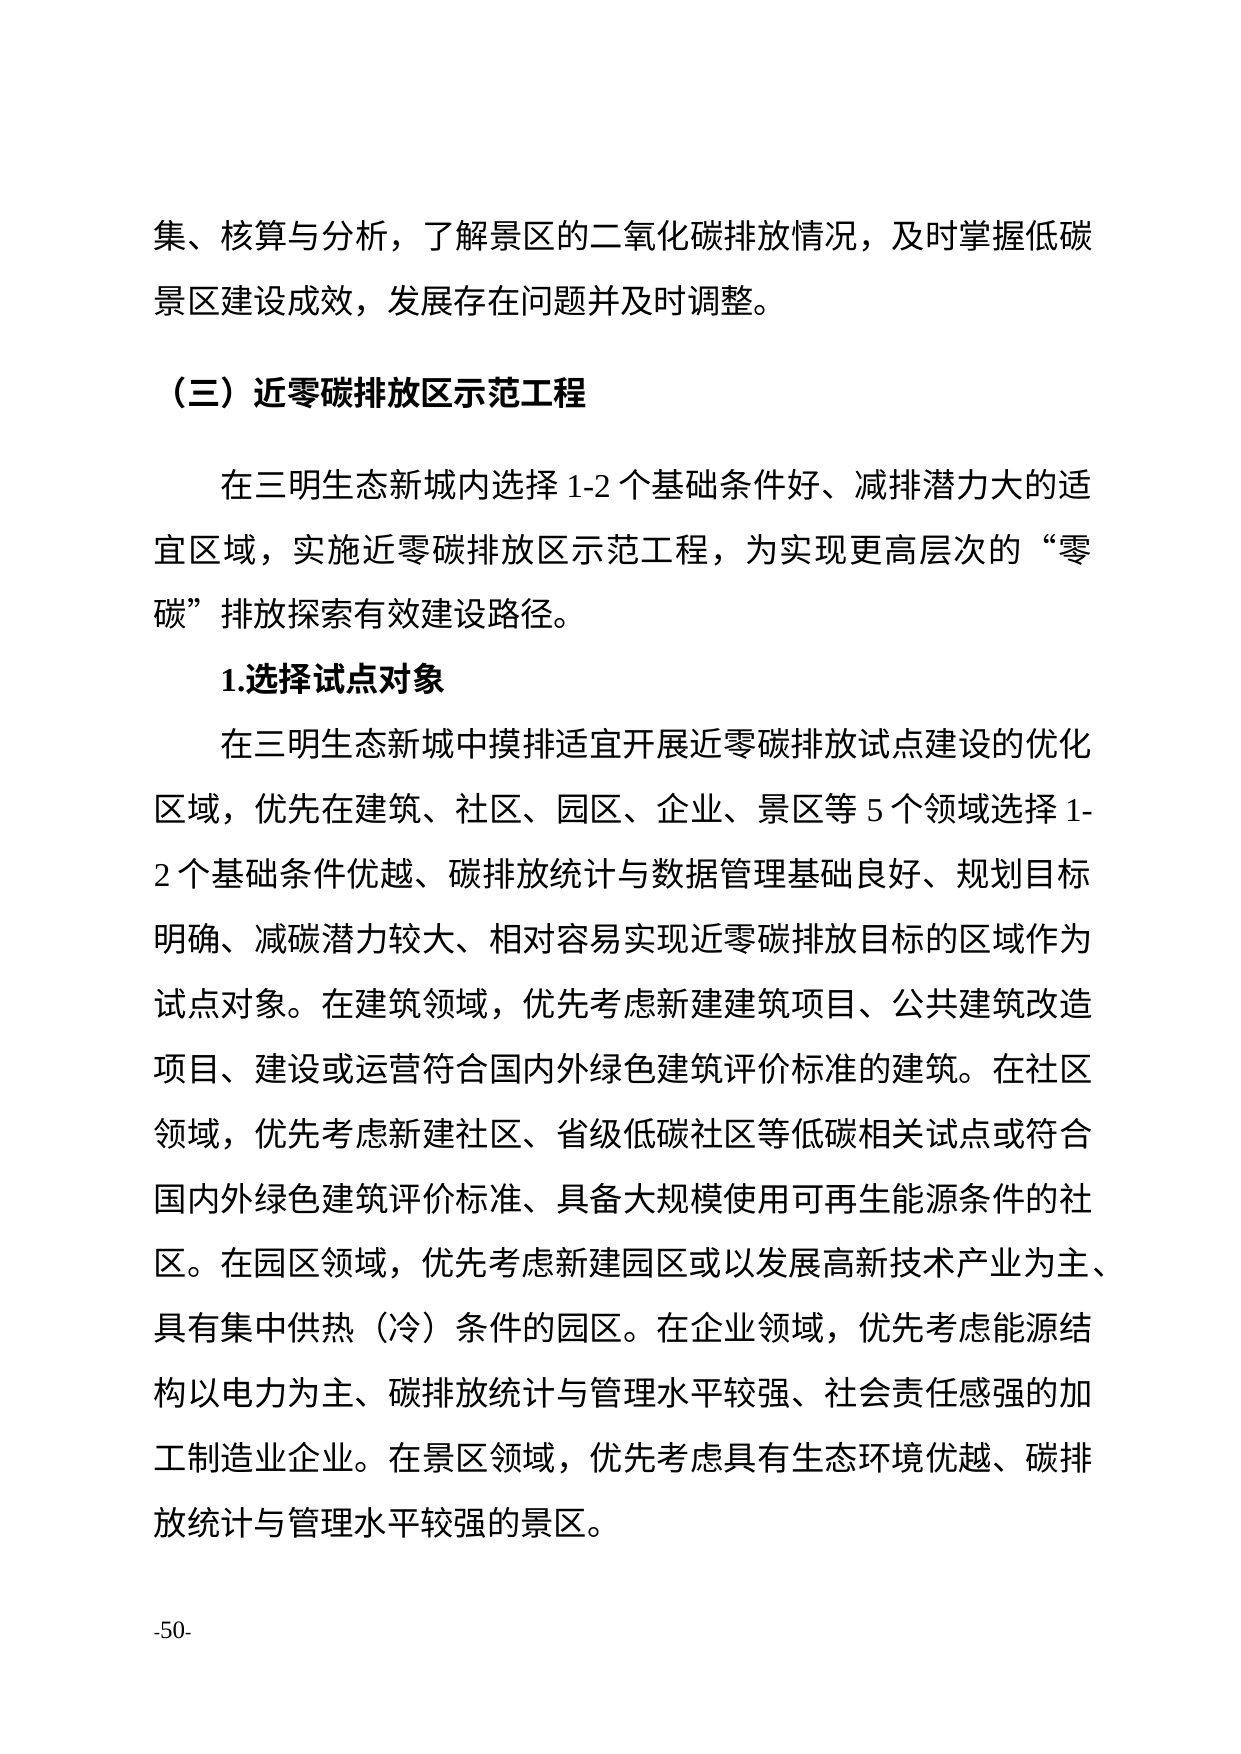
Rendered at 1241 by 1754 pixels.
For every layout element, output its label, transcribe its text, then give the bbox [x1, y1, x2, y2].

text 在三明生态新城中摸排适宜开展近零碳排放试点建设的优化区域，优先在建筑、社区、园区、企业、景区等5个领域选择1-2个基础条件优越、碳排放统计与数据管理基础良好、规划目标明确、减碳潜力较大、相对容易实现近零碳排放目标的区域作为试点对象。在建筑领域，优先考虑新建建筑项目、公共建筑改造项目、建设或运营符合国内外绿色建筑评价标准的建筑。在社区领域，优先考虑新建社区、省级低碳社区等低碳相关试点或符合国内外绿色建筑评价标准、具备大规模使用可再生能源条件的社区。在园区领域，优先考虑新建园区或以发展高新技术产业为主、具有集中供热（冷）条件的园区。在企业领域，优先考虑能源结构以电力为主、碳排放统计与管理水平较强、社会责任感强的加工制造业企业。在景区领域，优先考虑具有生态环境优越、碳排放统计与管理水平较强的景区。 [153, 710, 1092, 1553]
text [153, 201, 1092, 331]
text 在三明生态新城内选择1-2个基础条件好、减排潜力大的适宜区域，实施近零碳排放区示范工程，为实现更高层次的“零碳”排放探索有效建设路径。 [153, 450, 1092, 645]
subtitle （三）近零碳排放区示范工程 [153, 358, 1092, 423]
subtitle 1.选择试点对象 [220, 645, 1092, 710]
